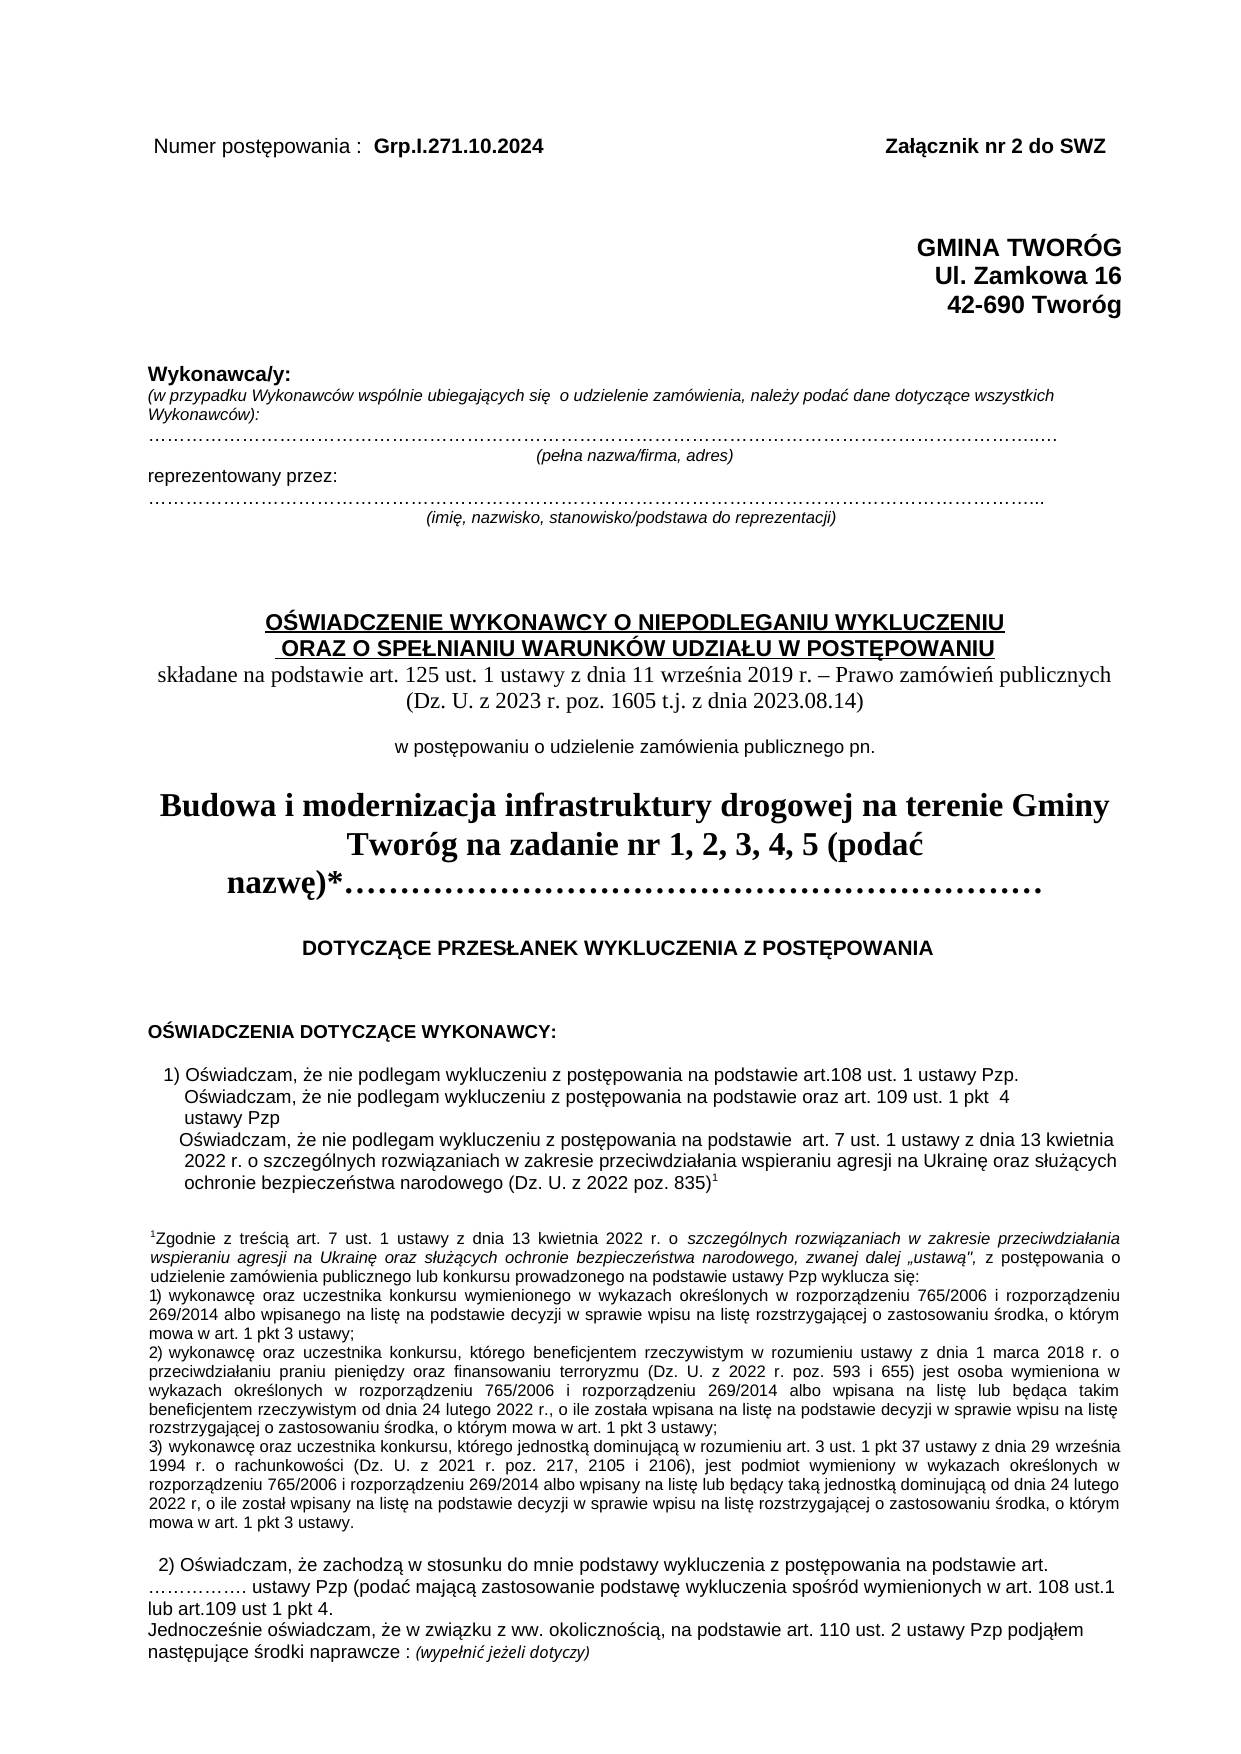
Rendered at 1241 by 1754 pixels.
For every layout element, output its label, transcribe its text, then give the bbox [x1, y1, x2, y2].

text Oświadczam, że nie podlegam wykluczeniu z postępowania na podstawie art. 7 ust. 1 ustawy z dnia 13 kwietnia [148, 1128, 1122, 1150]
text GMINA TWORÓG [148, 233, 1122, 261]
text ustawy Pzp [148, 1107, 1122, 1128]
text Wykonawca/y: [148, 362, 1122, 386]
list wykonawcę oraz uczestnika konkursu wymienionego w wykazach określonych w rozporządzeniu 765/2006 i rozporządzeniu 269/2014 albo wpisanego na listę na podstawie decyzji w sprawie wpisu na listę rozstrzygającej o zastosowaniu środka, o którym mowa w art. 1 pkt 3 ustawy; [149, 1286, 1121, 1343]
text Oświadczam, że nie podlegam wykluczeniu z postępowania na podstawie oraz art. 109 ust. 1 pkt 4 [148, 1085, 1122, 1107]
text 1Zgodnie z treścią art. 7 ust. 1 ustawy z dnia 13 kwietnia 2022 r. o szczególnych rozwiązaniach w zakresie przeciwdziałania wspieraniu agresji na Ukrainę oraz służących ochronie bezpieczeństwa narodowego, zwanej dalej „ustawą", z postępowania o udzielenie zamówienia publicznego lub konkursu prowadzonego na podstawie ustawy Pzp wyklucza się: [150, 1229, 1121, 1286]
text OŚWIADCZENIE WYKONAWCY O NIEPODLEGANIU WYKLUCZENIU [148, 608, 1122, 635]
text OŚWIADCZENIA DOTYCZĄCE WYKONAWCY: [148, 1021, 1122, 1042]
text Budowa i modernizacja infrastruktury drogowej na terenie Gminy Tworóg na zadanie nr 1, 2, 3, 4, 5 (podać nazwę)*……………………………………………………… [148, 786, 1122, 901]
text (imię, nazwisko, stanowisko/podstawa do reprezentacji) [148, 508, 1115, 527]
text (w przypadku Wykonawców wspólnie ubiegających się o udzielenie zamówienia, należy podać dane dotyczące wszystkich Wykonawców): [148, 386, 1122, 424]
text reprezentowany przez: [148, 465, 1122, 487]
text 2) Oświadczam, że zachodzą w stosunku do mnie podstawy wykluczenia z postępowania na podstawie art. ……………. ustawy Pzp (podać mającą zastosowanie podstawę wykluczenia spośród wymienionych w art. 108 ust.1 lub art.109 ust 1 pkt 4. [148, 1554, 1122, 1619]
text 42-690 Tworóg [148, 290, 1122, 319]
text ochronie bezpieczeństwa narodowego (Dz. U. z 2022 poz. 835)1 [148, 1172, 1122, 1193]
text ……………………………………………………………………………………………………………………………..… [148, 424, 1122, 446]
text 1) Oświadczam, że nie podlegam wykluczeniu z postępowania na podstawie art.108 ust. 1 ustawy Pzp. [148, 1064, 1122, 1085]
list wykonawcę oraz uczestnika konkursu, którego beneficjentem rzeczywistym w rozumieniu ustawy z dnia 1 marca 2018 r. o przeciwdziałaniu praniu pieniędzy oraz finansowaniu terroryzmu (Dz. U. z 2022 r. poz. 593 i 655) jest osoba wymieniona w wykazach określonych w rozporządzeniu 765/2006 i rozporządzeniu 269/2014 albo wpisana na listę lub będąca takim beneficjentem rzeczywistym od dnia 24 lutego 2022 r., o ile została wpisana na listę na podstawie decyzji w sprawie wpisu na listę rozstrzygającej o zastosowaniu środka, o którym mowa w art. 1 pkt 3 ustawy; [149, 1343, 1121, 1438]
text (Dz. U. z 2023 r. poz. 1605 t.j. z dnia 2023.08.14) [148, 687, 1122, 714]
text 2022 r. o szczególnych rozwiązaniach w zakresie przeciwdziałania wspieraniu agresji na Ukrainę oraz służących [148, 1150, 1122, 1172]
text ……………………………………………………………………………………………………………………………... [148, 487, 1115, 508]
text w postępowaniu o udzielenie zamówienia publicznego pn. [148, 735, 1122, 757]
text składane na podstawie art. 125 ust. 1 ustawy z dnia 11 września 2019 r. – Prawo zamówień publicznych [148, 661, 1122, 687]
list wykonawcę oraz uczestnika konkursu, którego jednostką dominującą w rozumieniu art. 3 ust. 1 pkt 37 ustawy z dnia 29 września 1994 r. o rachunkowości (Dz. U. z 2021 r. poz. 217, 2105 i 2106), jest podmiot wymieniony w wykazach określonych w rozporządzeniu 765/2006 i rozporządzeniu 269/2014 albo wpisany na listę lub będący taką jednostką dominującą od dnia 24 lutego 2022 r, o ile został wpisany na listę na podstawie decyzji w sprawie wpisu na listę rozstrzygającej o zastosowaniu środka, o którym mowa w art. 1 pkt 3 ustawy. [149, 1438, 1121, 1533]
text ORAZ O SPEŁNIANIU WARUNKÓW UDZIAŁU W POSTĘPOWANIU [148, 635, 1122, 661]
text DOTYCZĄCE PRZESŁANEK WYKLUCZENIA Z POSTĘPOWANIA [149, 936, 984, 961]
text Jednocześnie oświadczam, że w związku z ww. okolicznością, na podstawie art. 110 ust. 2 ustawy Pzp podjąłem następujące środki naprawcze : (wypełnić jeżeli dotyczy) [148, 1619, 1122, 1663]
text (pełna nazwa/firma, adres) [148, 446, 1122, 465]
text Numer postępowania : Grp.I.271.10.2024 Załącznik nr 2 do SWZ [148, 134, 1122, 158]
text Ul. Zamkowa 16 [148, 261, 1122, 290]
